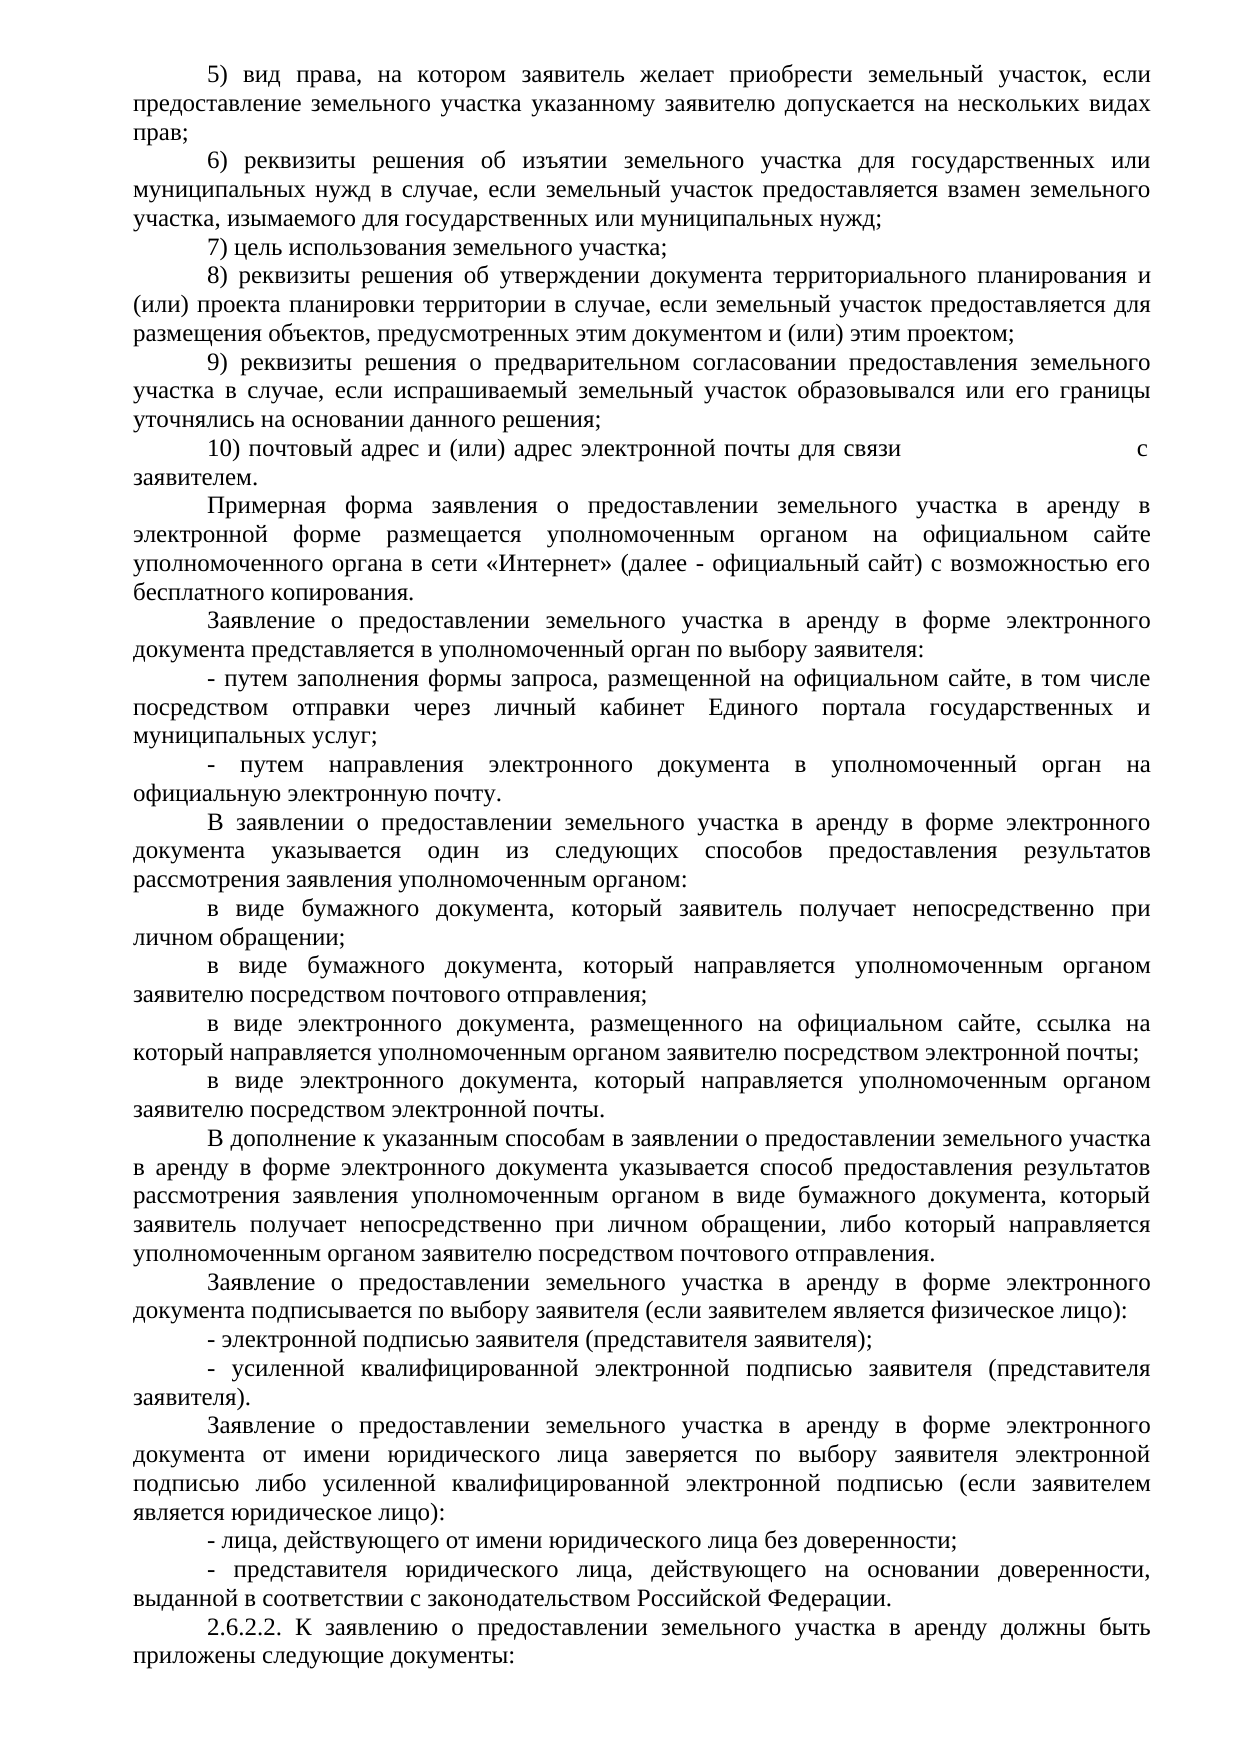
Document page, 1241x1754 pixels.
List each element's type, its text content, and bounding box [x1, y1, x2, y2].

text Заявление о предоставлении земельного участка в аренду в форме электронного документа от имени юридического лица заверяется по выбору заявителя электронной подписью либо усиленной квалифицированной электронной подписью (если заявителем является юридическое лицо): [133, 1410, 1152, 1525]
text в виде электронного документа, который направляется уполномоченным органом заявителю посредством электронной почты. [133, 1065, 1152, 1123]
text 5) вид права, на котором заявитель желает приобрести земельный участок, если предоставление земельного участка указанному заявителю допускается на нескольких видах прав; [133, 59, 1152, 145]
text В заявлении о предоставлении земельного участка в аренду в форме электронного документа указывается один из следующих способов предоставления результатов рассмотрения заявления уполномоченным органом: [133, 807, 1152, 893]
text 6) реквизиты решения об изъятии земельного участка для государственных или муниципальных нужд в случае, если земельный участок предоставляется взамен земельного участка, изымаемого для государственных или муниципальных нужд; [133, 145, 1152, 232]
text - лица, действующего от имени юридического лица без доверенности; [133, 1525, 1152, 1554]
text - путем заполнения формы запроса, размещенной на официальном сайте, в том числе посредством отправки через личный кабинет Единого портала государственных и муниципальных услуг; [133, 663, 1152, 749]
text Заявление о предоставлении земельного участка в аренду в форме электронного документа подписывается по выбору заявителя (если заявителем является физическое лицо): [133, 1267, 1152, 1324]
text Примерная форма заявления о предоставлении земельного участка в аренду в электронной форме размещается уполномоченным органом на официальном сайте уполномоченного органа в сети «Интернет» (далее - официальный сайт) с возможностью его бесплатного копирования. [133, 490, 1152, 605]
text Заявление о предоставлении земельного участка в аренду в форме электронного документа представляется в уполномоченный орган по выбору заявителя: [133, 605, 1152, 663]
text - представителя юридического лица, действующего на основании доверенности, выданной в соответствии с законодательством Российской Федерации. [133, 1554, 1152, 1612]
text в виде бумажного документа, который направляется уполномоченным органом заявителю посредством почтового отправления; [133, 950, 1152, 1008]
text - усиленной квалифицированной электронной подписью заявителя (представителя заявителя). [133, 1353, 1152, 1410]
text В дополнение к указанным способам в заявлении о предоставлении земельного участка в аренду в форме электронного документа указывается способ предоставления результатов рассмотрения заявления уполномоченным органом в виде бумажного документа, который заявитель получает непосредственно при личном обращении, либо который направляется уполномоченным органом заявителю посредством почтового отправления. [133, 1123, 1152, 1267]
text 8) реквизиты решения об утверждении документа территориального планирования и (или) проекта планировки территории в случае, если земельный участок предоставляется для размещения объектов, предусмотренных этим документом и (или) этим проектом; [133, 260, 1152, 347]
text 9) реквизиты решения о предварительном согласовании предоставления земельного участка в случае, если испрашиваемый земельный участок образовывался или его границы уточнялись на основании данного решения; [133, 347, 1152, 433]
text 10) почтовый адрес и (или) адрес электронной почты для связи с заявителем. [133, 433, 1152, 490]
text - электронной подписью заявителя (представителя заявителя); [133, 1324, 1152, 1353]
text - путем направления электронного документа в уполномоченный орган на официальную электронную почту. [133, 749, 1152, 807]
text 2.6.2.2. К заявлению о предоставлении земельного участка в аренду должны быть приложены следующие документы: [133, 1612, 1152, 1669]
text 7) цель использования земельного участка; [133, 232, 1152, 260]
text в виде бумажного документа, который заявитель получает непосредственно при личном обращении; [133, 893, 1152, 950]
text в виде электронного документа, размещенного на официальном сайте, ссылка на который направляется уполномоченным органом заявителю посредством электронной почты; [133, 1008, 1152, 1065]
